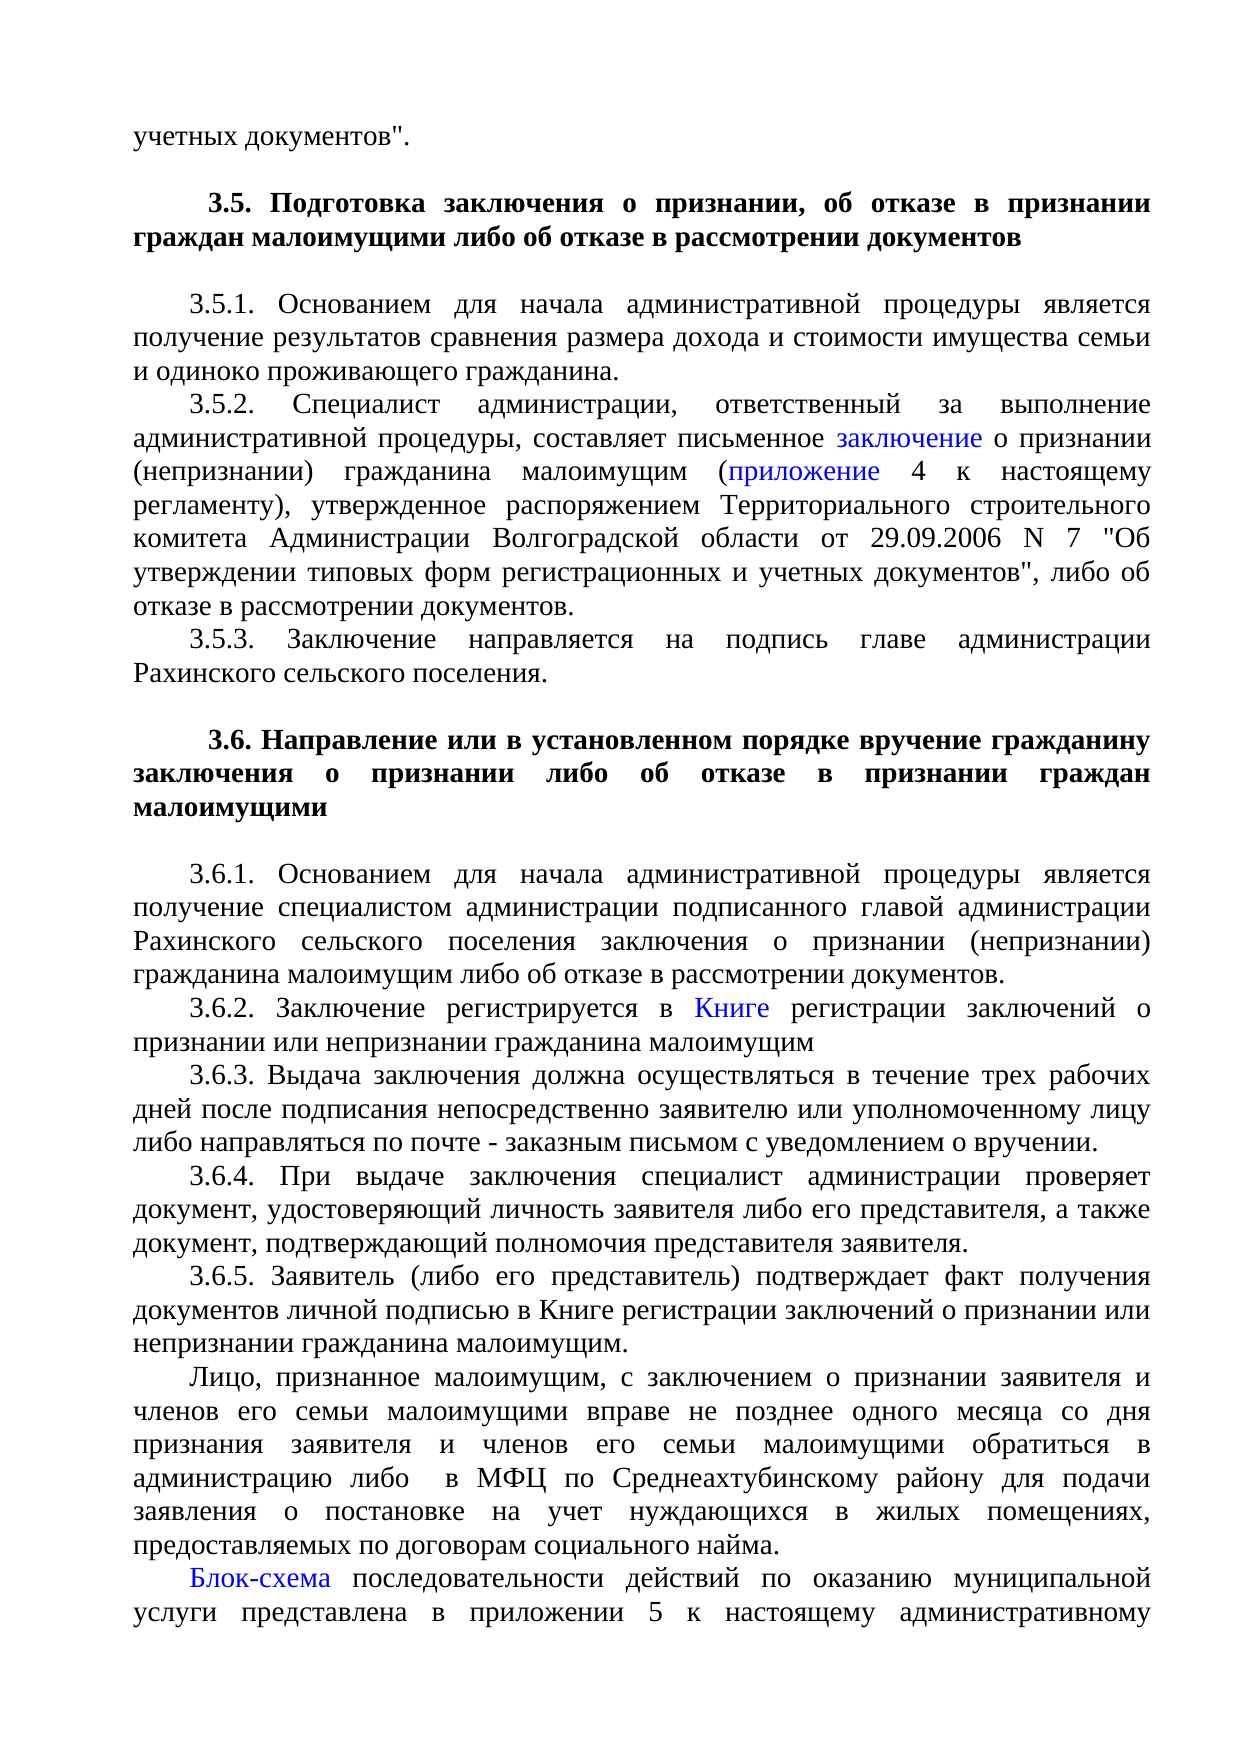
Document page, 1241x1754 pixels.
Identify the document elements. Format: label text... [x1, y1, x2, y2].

text 3.6. Направление или в установленном порядке вручение гражданину заключения о признании либо об отказе в признании граждан малоимущими [133, 722, 1152, 822]
text 3.5.3. Заключение направляется на подпись главе администрации Рахинского сельского поселения. [133, 621, 1152, 688]
text 3.6.4. При выдаче заключения специалист администрации проверяет документ, удостоверяющий личность заявителя либо его представителя, а также документ, подтверждающий полномочия представителя заявителя. [133, 1158, 1152, 1258]
text 3.6.5. Заявитель (либо его представитель) подтверждает факт получения документов личной подписью в Книге регистрации заключений о признании или непризнании гражданина малоимущим. [133, 1258, 1152, 1359]
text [133, 1560, 1152, 1627]
text 3.6.1. Основанием для начала административной процедуры является получение специалистом администрации подписанного главой администрации Рахинского сельского поселения заключения о признании (непризнании) гражданина малоимущим либо об отказе в рассмотрении документов. [133, 856, 1152, 990]
text 3.5.1. Основанием для начала административной процедуры является получение результатов сравнения размера дохода и стоимости имущества семьи и одиноко проживающего гражданина. [133, 286, 1152, 386]
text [133, 118, 1152, 152]
text 3.6.3. Выдача заключения должна осуществляться в течение трех рабочих дней после подписания непосредственно заявителю или уполномоченному лицу либо направляться по почте - заказным письмом с уведомлением о вручении. [133, 1057, 1152, 1158]
text 3.5.2. Специалист администрации, ответственный за выполнение административной процедуры, составляет письменное заключение о признании (непризнании) гражданина малоимущим (приложение 4 к настоящему регламенту), утвержденное распоряжением Территориального строительного комитета Администрации Волгоградской области от 29.09.2006 N 7 "Об утверждении типовых форм регистрационных и учетных документов", либо об отказе в рассмотрении документов. [133, 386, 1152, 621]
text 3.6.2. Заключение регистрируется в Книге регистрации заключений о признании или непризнании гражданина малоимущим [133, 990, 1152, 1057]
text Лицо, признанное малоимущим, с заключением о признании заявителя и членов его семьи малоимущими вправе не позднее одного месяца со дня признания заявителя и членов его семьи малоимущими обратиться в администрацию либо в МФЦ по Среднеахтубинскому району для подачи заявления о постановке на учет нуждающихся в жилых помещениях, предоставляемых по договорам социального найма. [133, 1359, 1152, 1560]
text 3.5. Подготовка заключения о признании, об отказе в признании граждан малоимущими либо об отказе в рассмотрении документов [133, 185, 1152, 252]
